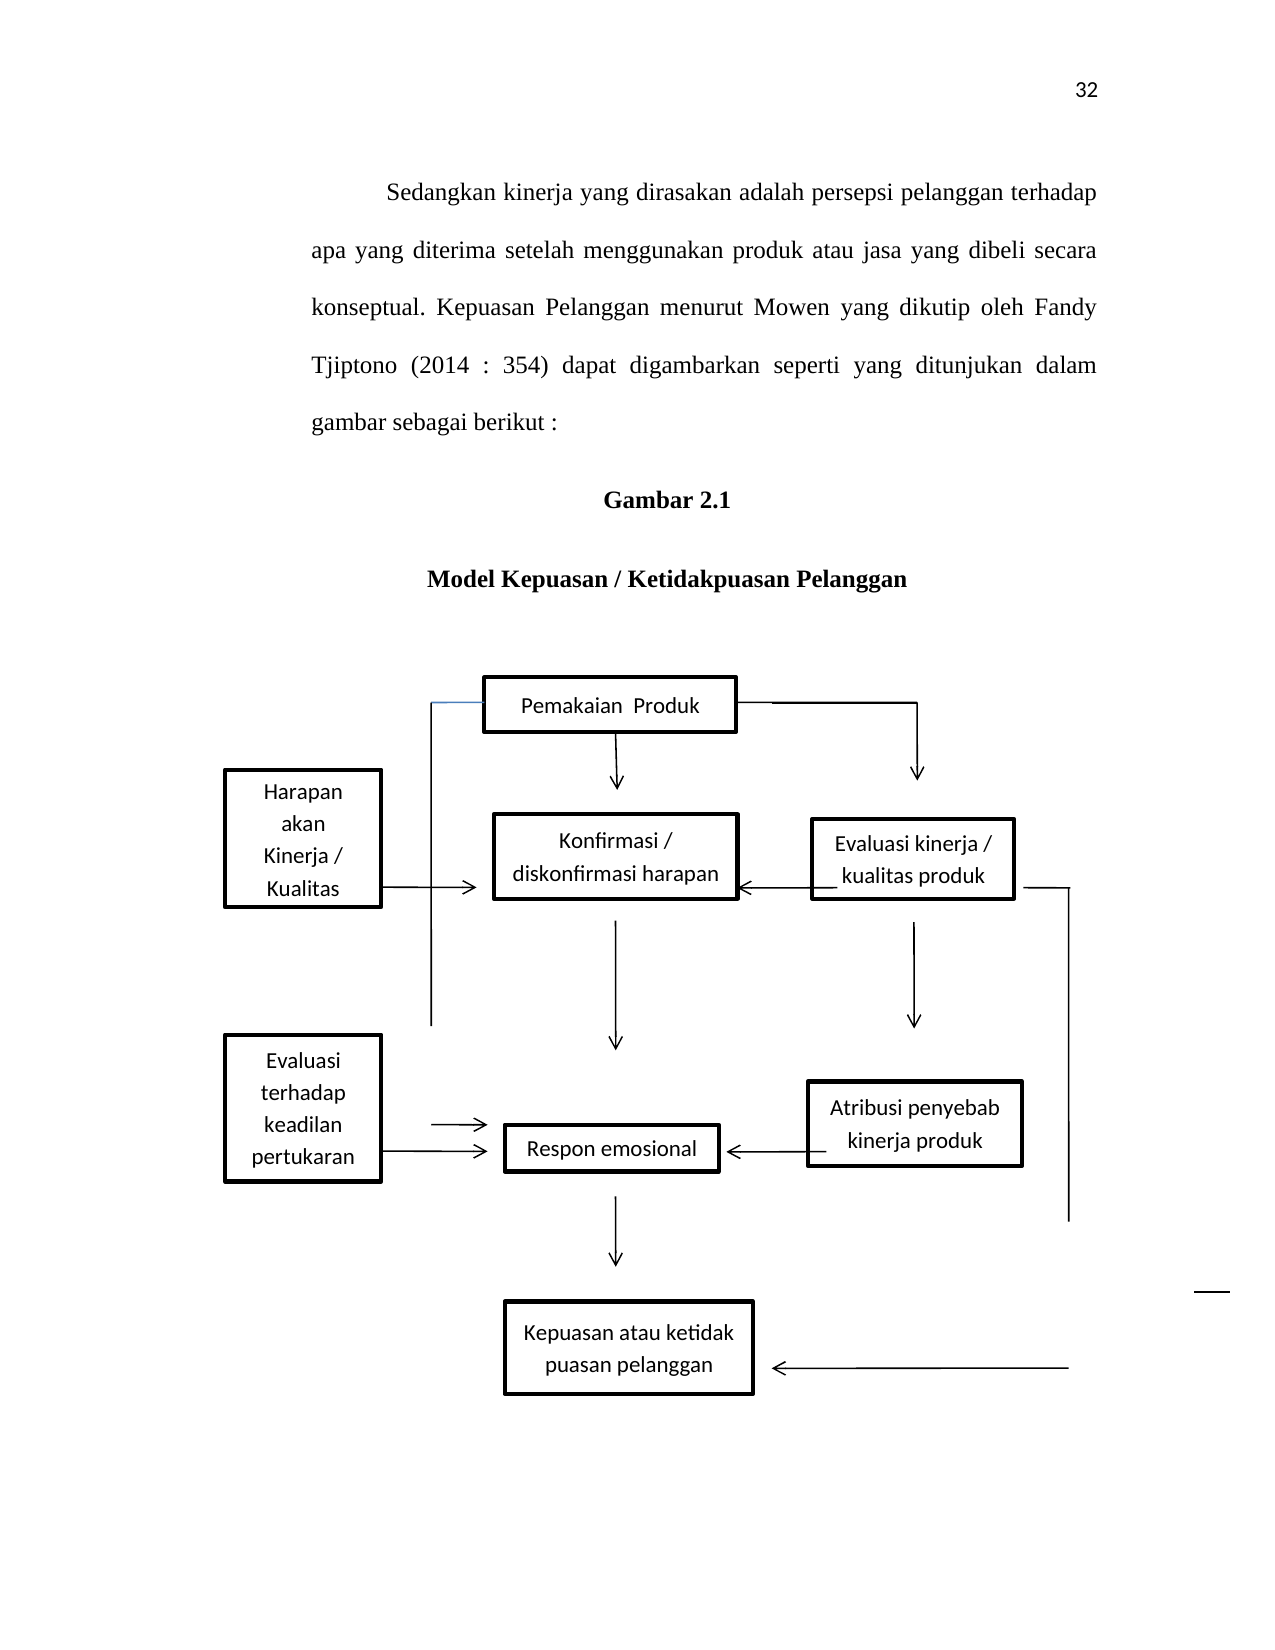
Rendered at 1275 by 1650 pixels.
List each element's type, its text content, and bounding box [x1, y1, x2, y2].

text Gambar 2.1 [236, 486, 1098, 514]
text Model Kepuasan / Ketidakpuasan Pelanggan [236, 564, 1098, 593]
text Sedangkan kinerja yang dirasakan adalah persepsi pelanggan terhadap apa yang diterima setelah menggunakan produk atau jasa yang dibeli secara konseptual. Kepuasan Pelanggan menurut Mowen yang dikutip oleh Fandy Tjiptono (2014 : 354) dapat digambarkan seperti yang ditunjukan dalam gambar sebagai berikut : [311, 177, 1098, 436]
